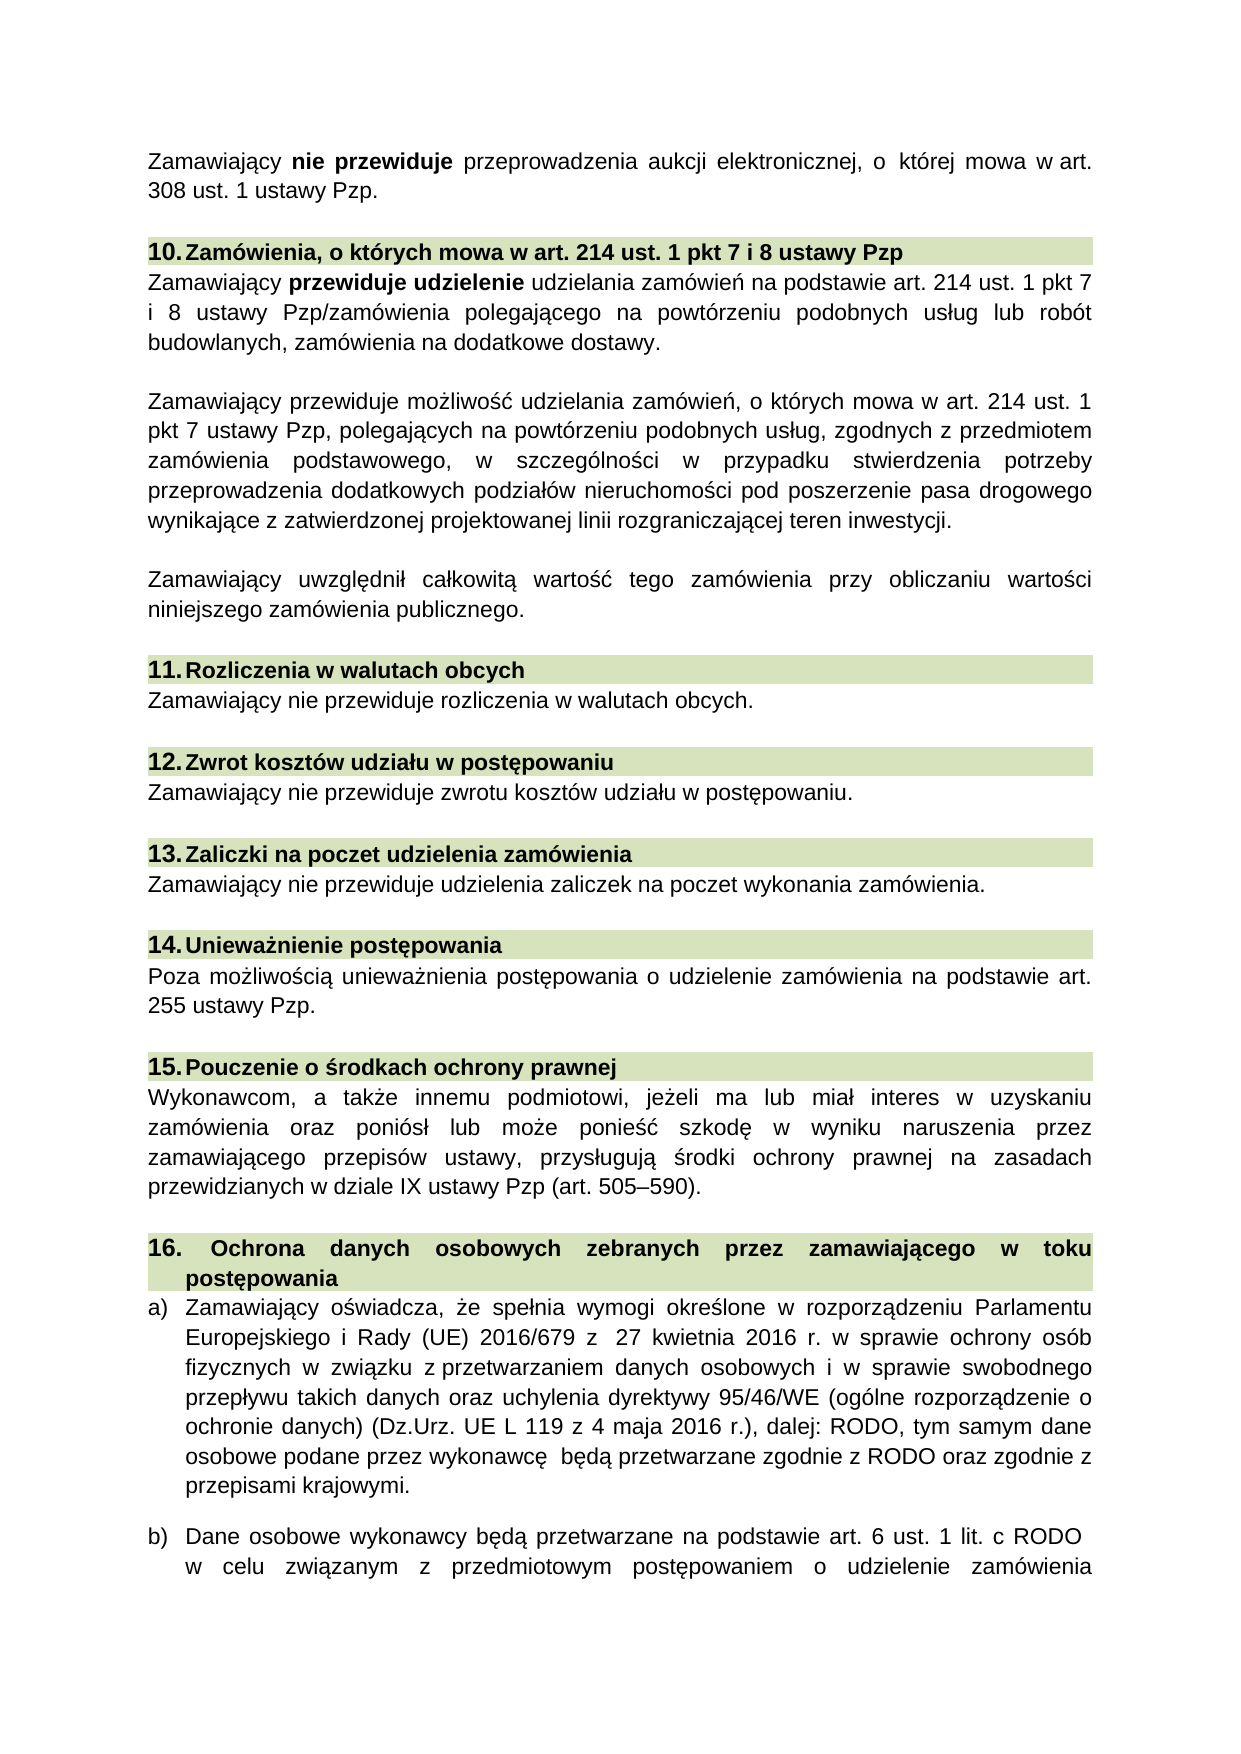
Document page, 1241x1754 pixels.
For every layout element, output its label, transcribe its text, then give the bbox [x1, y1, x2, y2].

text Zamawiający nie przewiduje zwrotu kosztów udziału w postępowaniu. [148, 779, 1093, 806]
text Wykonawcom, a także innemu podmiotowi, jeżeli ma lub miał interes w uzyskaniu zamówienia oraz poniósł lub może ponieść szkodę w wyniku naruszenia przez zamawiającego przepisów ustawy, przysługują środki ochrony prawnej na zasadach przewidzianych w dziale IX ustawy Pzp (art. 505–590). [148, 1084, 1093, 1199]
text Poza możliwością unieważnienia postępowania o udzielenie zamówienia na podstawie art. 255 ustawy Pzp. [148, 963, 1093, 1019]
list Pouczenie o środkach ochrony prawnej [148, 1052, 1093, 1081]
list Zaliczki na poczet udzielenia zamówienia [148, 838, 1093, 867]
list Zwrot kosztów udziału w postępowaniu [148, 747, 1093, 776]
list Zamawiający oświadcza, że spełnia wymogi określone w rozporządzeniu Parlamentu Europejskiego i Rady (UE) 2016/679 z 27 kwietnia 2016 r. w sprawie ochrony osób fizycznych w związku z przetwarzaniem danych osobowych i w sprawie swobodnego przepływu takich danych oraz uchylenia dyrektywy 95/46/WE (ogólne rozporządzenie o ochronie danych) (Dz.Urz. UE L 119 z 4 maja 2016 r.), dalej: RODO, tym samym dane osobowe podane przez wykonawcę będą przetwarzane zgodnie z RODO oraz zgodnie z przepisami krajowymi. [148, 1294, 1093, 1499]
list Unieważnienie postępowania [148, 930, 1093, 959]
text Zamawiający nie przewiduje przeprowadzenia aukcji elektronicznej, o której mowa w art. 308 ust. 1 ustawy Pzp. [148, 148, 1093, 204]
list Zamówienia, o których mowa w art. 214 ust. 1 pkt 7 i 8 ustawy Pzp [148, 237, 1093, 265]
list Ochrona danych osobowych zebranych przez zamawiającego w toku postępowania [148, 1233, 1093, 1291]
text Zamawiający uwzględnił całkowitą wartość tego zamówienia przy obliczaniu wartości niniejszego zamówienia publicznego. [148, 566, 1093, 622]
list Rozliczenia w walutach obcych [148, 655, 1093, 684]
text Zamawiający nie przewiduje udzielenia zaliczek na poczet wykonania zamówienia. [148, 871, 1093, 897]
text Zamawiający nie przewiduje rozliczenia w walutach obcych. [148, 687, 1093, 714]
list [148, 1523, 1093, 1579]
text Zamawiający przewiduje udzielenie udzielania zamówień na podstawie art. 214 ust. 1 pkt 7 i 8 ustawy Pzp/zamówienia polegającego na powtórzeniu podobnych usług lub robót budowlanych, zamówienia na dodatkowe dostawy. [148, 269, 1093, 355]
text Zamawiający przewiduje możliwość udzielania zamówień, o których mowa w art. 214 ust. 1 pkt 7 ustawy Pzp, polegających na powtórzeniu podobnych usług, zgodnych z przedmiotem zamówienia podstawowego, w szczególności w przypadku stwierdzenia potrzeby przeprowadzenia dodatkowych podziałów nieruchomości pod poszerzenie pasa drogowego wynikające z zatwierdzonej projektowanej linii rozgraniczającej teren inwestycji. [148, 388, 1093, 533]
